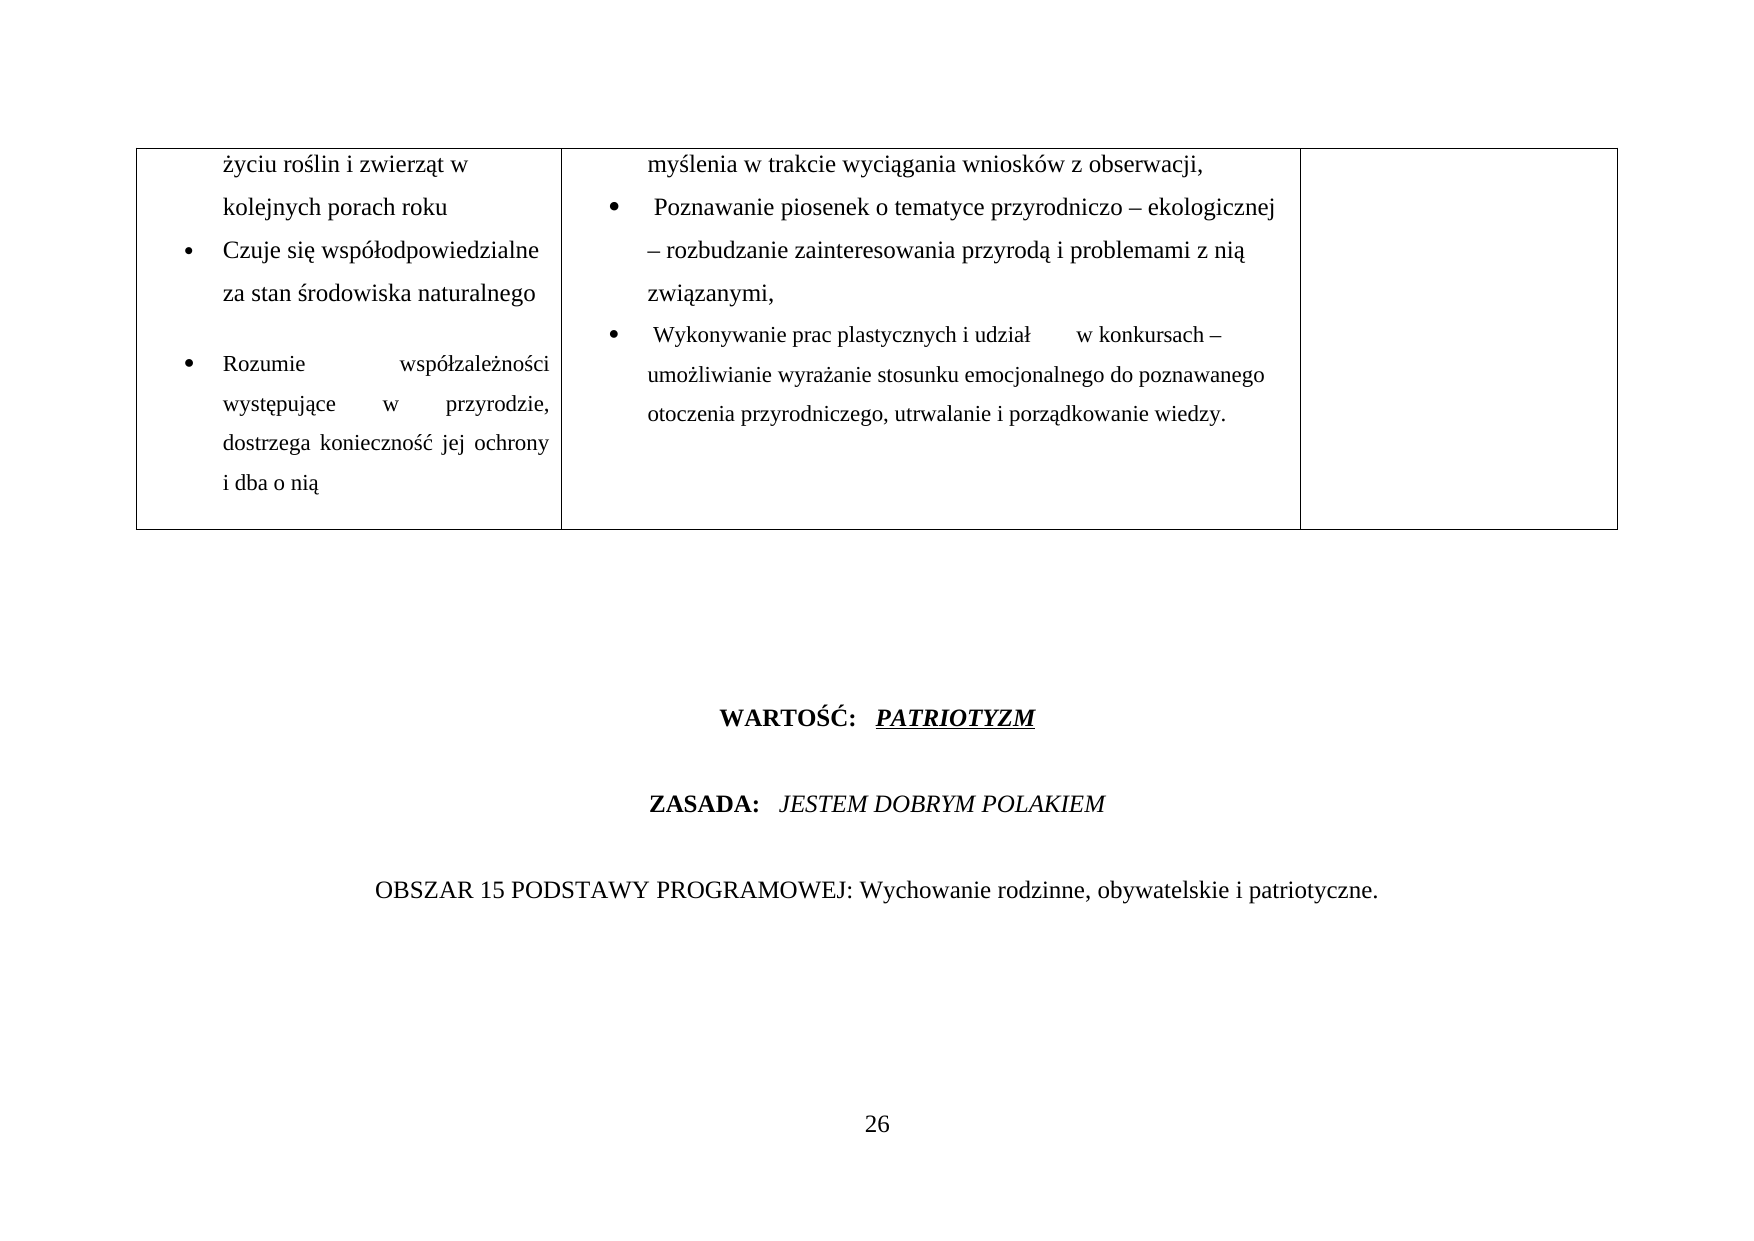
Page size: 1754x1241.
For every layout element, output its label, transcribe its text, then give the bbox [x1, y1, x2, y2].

text ZASADA: JESTEM DOBRYM POLAKIEM [148, 789, 1606, 818]
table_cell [137, 149, 561, 529]
text WARTOŚĆ: PATRIOTYZM [148, 703, 1606, 731]
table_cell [1301, 149, 1617, 529]
text OBSZAR 15 PODSTAWY PROGRAMOWEJ: Wychowanie rodzinne, obywatelskie i patriotyczne. [148, 875, 1606, 904]
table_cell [562, 149, 1300, 529]
